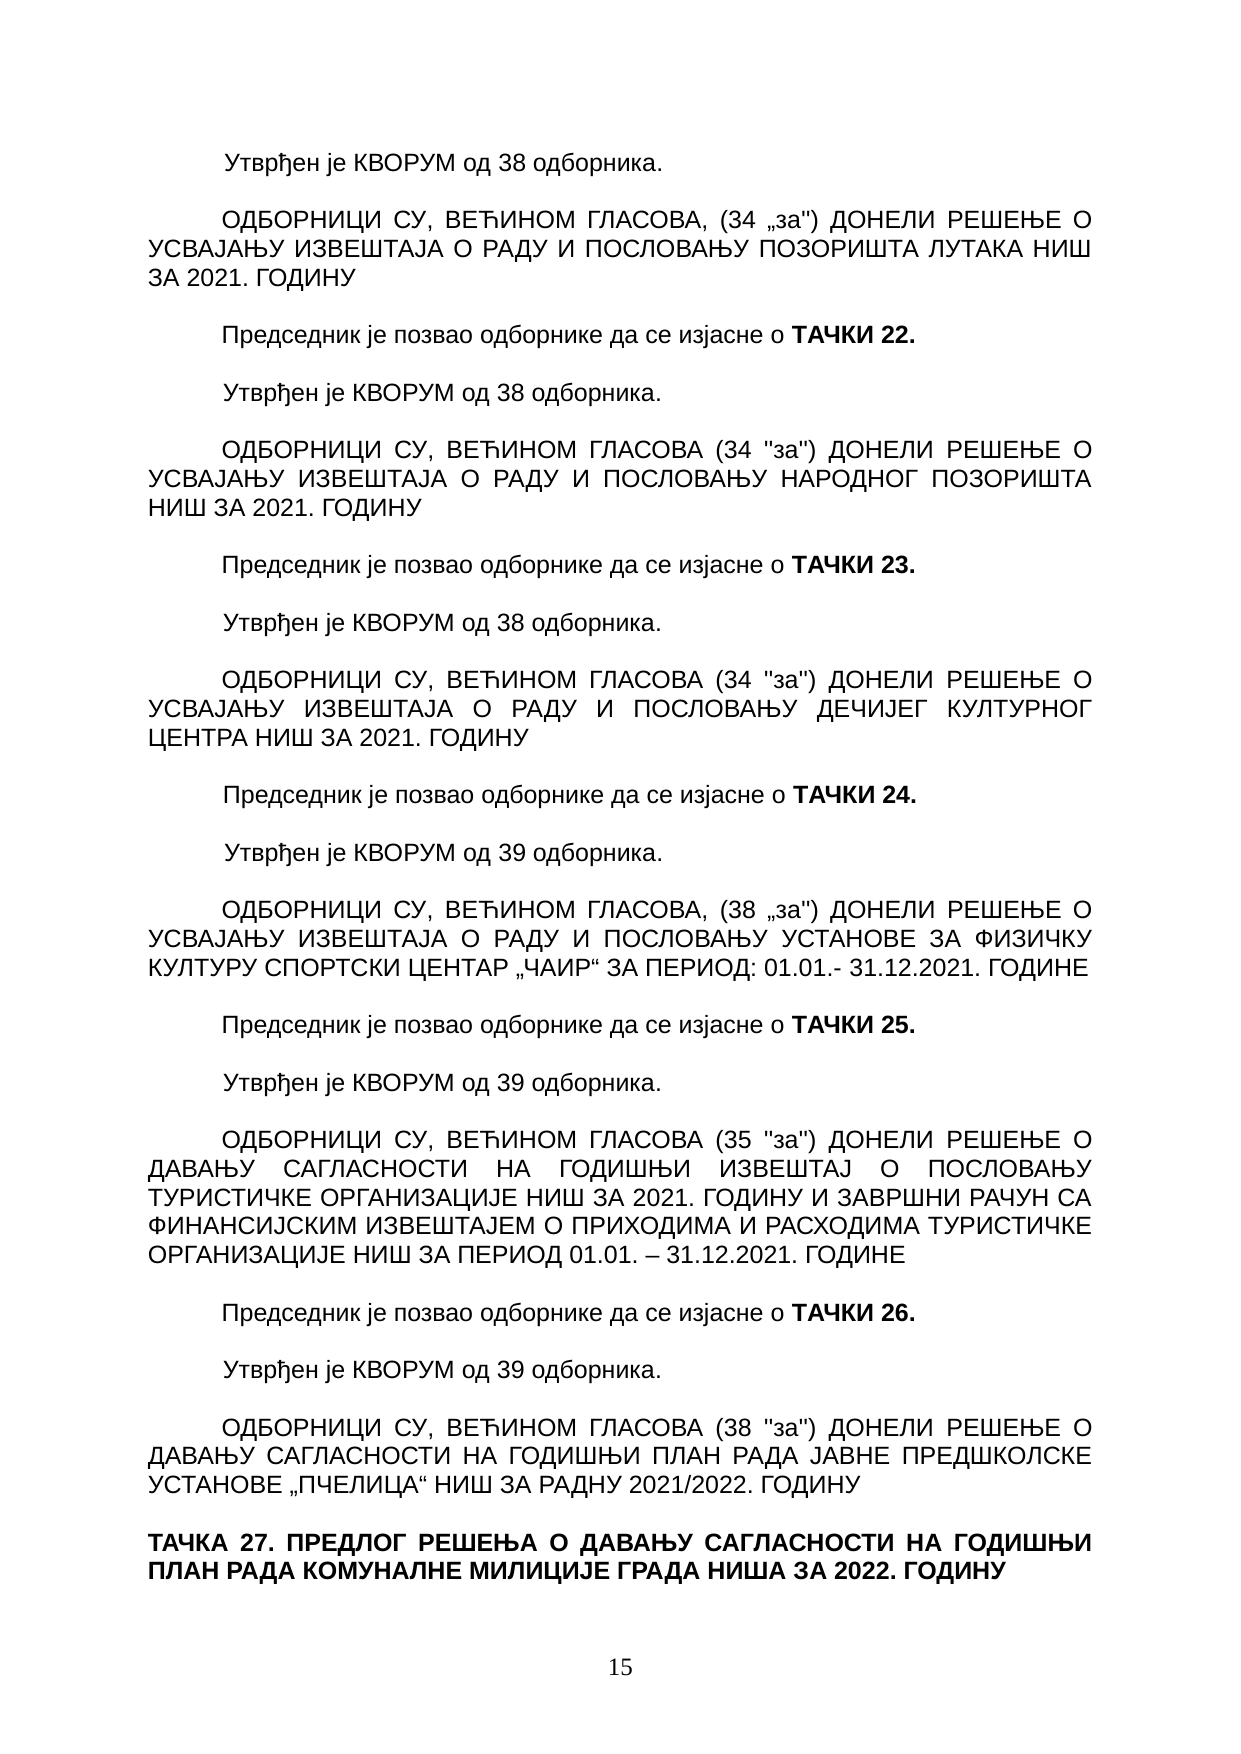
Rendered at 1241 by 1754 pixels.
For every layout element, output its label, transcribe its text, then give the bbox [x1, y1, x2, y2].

text ОДБОРНИЦИ СУ, ВЕЋИНОМ ГЛАСОВА (34 ''за'') ДОНЕЛИ РЕШЕЊЕ О УСВАЈАЊУ ИЗВЕШТАЈА О РАДУ И ПОСЛОВАЊУ НАРОДНОГ ПОЗОРИШТА НИШ ЗА 2021. ГОДИНУ [148, 435, 1093, 521]
text Утврђен је КВОРУМ од 38 одборника. [148, 608, 1093, 636]
text Утврђен је КВОРУМ од 38 одборника. [148, 378, 1093, 406]
text ОДБОРНИЦИ СУ, ВЕЋИНОМ ГЛАСОВА (38 ''за'') ДОНЕЛИ РЕШЕЊЕ О ДАВАЊУ САГЛАСНОСТИ НА ГОДИШЊИ ПЛАН РАДА ЈАВНЕ ПРЕДШКОЛСКЕ УСТАНОВЕ „ПЧЕЛИЦА“ НИШ ЗА РАДНУ 2021/2022. ГОДИНУ [148, 1413, 1093, 1499]
text Председник је позвао одборнике да се изјасне о TАЧКИ 24. [223, 780, 1093, 809]
text Председник је позвао одборнике да се изјасне о TАЧКИ 23. [148, 550, 1093, 579]
text Утврђен је КВОРУМ од 39 одборника. [148, 1355, 1093, 1384]
text ОДБОРНИЦИ СУ, ВЕЋИНОМ ГЛАСОВА, (38 „за'') ДОНЕЛИ РЕШЕЊЕ О УСВАЈАЊУ ИЗВЕШТАЈА О РАДУ И ПОСЛОВАЊУ УСТАНОВЕ ЗА ФИЗИЧКУ КУЛТУРУ СПОРТСКИ ЦЕНТАР „ЧАИР“ ЗА ПЕРИОД: 01.01.- 31.12.2021. ГОДИНЕ [148, 895, 1093, 981]
text ТАЧКА 27. ПРЕДЛОГ РЕШЕЊА О ДАВАЊУ САГЛАСНОСТИ НА ГОДИШЊИ ПЛАН РАДА КОМУНАЛНЕ МИЛИЦИЈЕ ГРАДА НИША ЗА 2022. ГОДИНУ [148, 1528, 1093, 1585]
text ОДБОРНИЦИ СУ, ВЕЋИНОМ ГЛАСОВА (35 ''за'') ДОНЕЛИ РЕШЕЊЕ О ДАВАЊУ САГЛАСНОСТИ НА ГОДИШЊИ ИЗВЕШТАЈ О ПОСЛОВАЊУ ТУРИСТИЧКЕ ОРГАНИЗАЦИЈЕ НИШ ЗА 2021. ГОДИНУ И ЗАВРШНИ РАЧУН СА ФИНАНСИЈСКИМ ИЗВЕШТАЈЕМ О ПРИХОДИМА И РАСХОДИМА ТУРИСТИЧКЕ ОРГАНИЗАЦИЈЕ НИШ ЗА ПЕРИОД 01.01. – 31.12.2021. ГОДИНЕ [148, 1125, 1093, 1269]
text Председник је позвао одборнике да се изјасне о TАЧКИ 22. [148, 320, 1093, 349]
text ОДБОРНИЦИ СУ, ВЕЋИНОМ ГЛАСОВА, (34 „за'') ДОНЕЛИ РЕШЕЊЕ О УСВАЈАЊУ ИЗВЕШТАЈА О РАДУ И ПОСЛОВАЊУ ПОЗОРИШТА ЛУТАКА НИШ ЗА 2021. ГОДИНУ [148, 205, 1093, 291]
text Председник је позвао одборнике да се изјасне о TАЧКИ 26. [148, 1298, 1093, 1326]
text Утврђен је КВОРУМ од 39 одборника. [148, 838, 1093, 866]
text Утврђен је КВОРУМ од 39 одборника. [148, 1068, 1093, 1096]
text ОДБОРНИЦИ СУ, ВЕЋИНОМ ГЛАСОВА (34 ''за'') ДОНЕЛИ РЕШЕЊЕ О УСВАЈАЊУ ИЗВЕШТАЈА О РАДУ И ПОСЛОВАЊУ ДЕЧИЈЕГ КУЛТУРНОГ ЦЕНТРА НИШ ЗА 2021. ГОДИНУ [148, 665, 1093, 751]
text Утврђен је КВОРУМ од 38 одборника. [148, 148, 1093, 176]
text Председник је позвао одборнике да се изјасне о TАЧКИ 25. [148, 1010, 1093, 1039]
